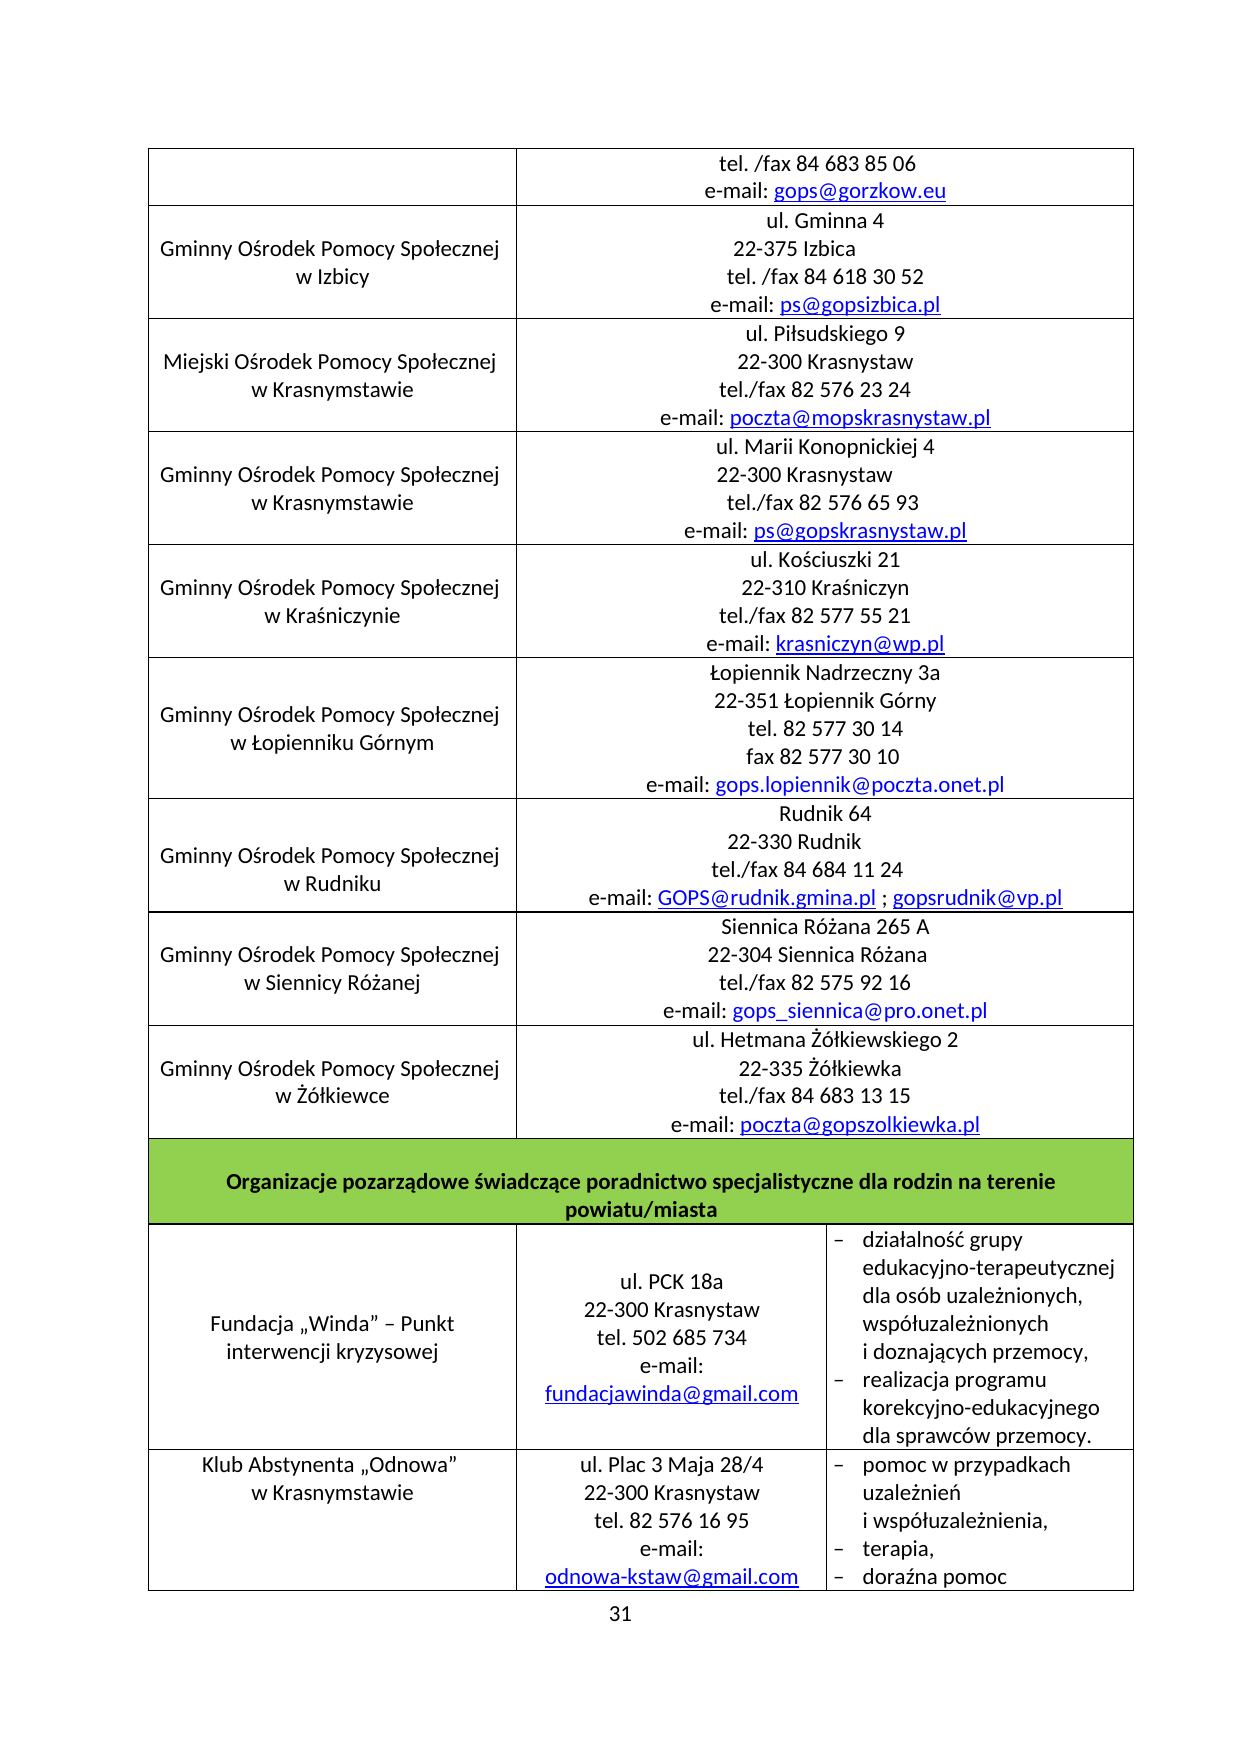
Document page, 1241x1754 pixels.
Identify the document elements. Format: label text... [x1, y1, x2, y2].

table_cell Rudnik 64 22-330 Rudnik tel./fax 84 684 11 24 e-mail: GOPS@rudnik.gmina.pl ; gopsrudnik@vp.pl [517, 799, 1133, 911]
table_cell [517, 149, 1133, 205]
table_cell Gminny Ośrodek Pomocy Społecznej w Krasnymstawie [149, 432, 516, 544]
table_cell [517, 1450, 826, 1590]
table_cell ul. Hetmana Żółkiewskiego 2 22-335 Żółkiewka tel./fax 84 683 13 15 e-mail: poczta@gopszolkiewka.pl [517, 1026, 1133, 1138]
table_header ul. PCK 18a 22-300 Krasnystaw tel. 502 685 734 e-mail: fundacjawinda@gmail.com [517, 1225, 826, 1449]
table_cell Łopiennik Nadrzeczny 3a 22-351 Łopiennik Górny tel. 82 577 30 14 fax 82 577 30 10 e-mail: gops.lopiennik@poczta.onet.pl [517, 658, 1133, 798]
table_cell Gminny Ośrodek Pomocy Społecznej w Siennicy Różanej [149, 913, 516, 1024]
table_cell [149, 149, 516, 205]
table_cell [149, 1450, 516, 1590]
table_cell Gminny Ośrodek Pomocy Społecznej w Kraśniczynie [149, 545, 516, 657]
table_cell Organizacje pozarządowe świadczące poradnictwo specjalistyczne dla rodzin na terenie powiatu/miasta [149, 1139, 1133, 1223]
table_cell Gminny Ośrodek Pomocy Społecznej w Izbicy [149, 206, 516, 318]
table_cell Gminny Ośrodek Pomocy Społecznej w Łopienniku Górnym [149, 658, 516, 798]
table_cell Gminny Ośrodek Pomocy Społecznej w Rudniku [149, 799, 516, 911]
table_cell Gminny Ośrodek Pomocy Społecznej w Żółkiewce [149, 1026, 516, 1138]
table_cell Miejski Ośrodek Pomocy Społecznej w Krasnymstawie [149, 319, 516, 431]
table_header Fundacja „Winda” – Punkt interwencji kryzysowej [149, 1225, 516, 1449]
table_cell Siennica Różana 265 A 22-304 Siennica Różana tel./fax 82 575 92 16 e-mail: gops_siennica@pro.onet.pl [517, 913, 1133, 1024]
table_cell ul. Gminna 4 22-375 Izbica tel. /fax 84 618 30 52 e-mail: ps@gopsizbica.pl [517, 206, 1133, 318]
table_cell ul. Kościuszki 21 22-310 Kraśniczyn tel./fax 82 577 55 21 e-mail: krasniczyn@wp.pl [517, 545, 1133, 657]
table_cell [827, 1450, 1133, 1590]
table_cell ul. Piłsudskiego 9 22-300 Krasnystaw tel./fax 82 576 23 24 e-mail: poczta@mopskrasnystaw.pl [517, 319, 1133, 431]
table_cell ul. Marii Konopnickiej 4 22-300 Krasnystaw tel./fax 82 576 65 93 e-mail: ps@gopskrasnystaw.pl [517, 432, 1133, 544]
table_header działalność grupy edukacyjno-terapeutycznej dla osób uzależnionych, współuzależnionych i doznających przemocy, realizacja programu korekcyjno-edukacyjnego dla sprawców przemocy. [827, 1225, 1133, 1449]
